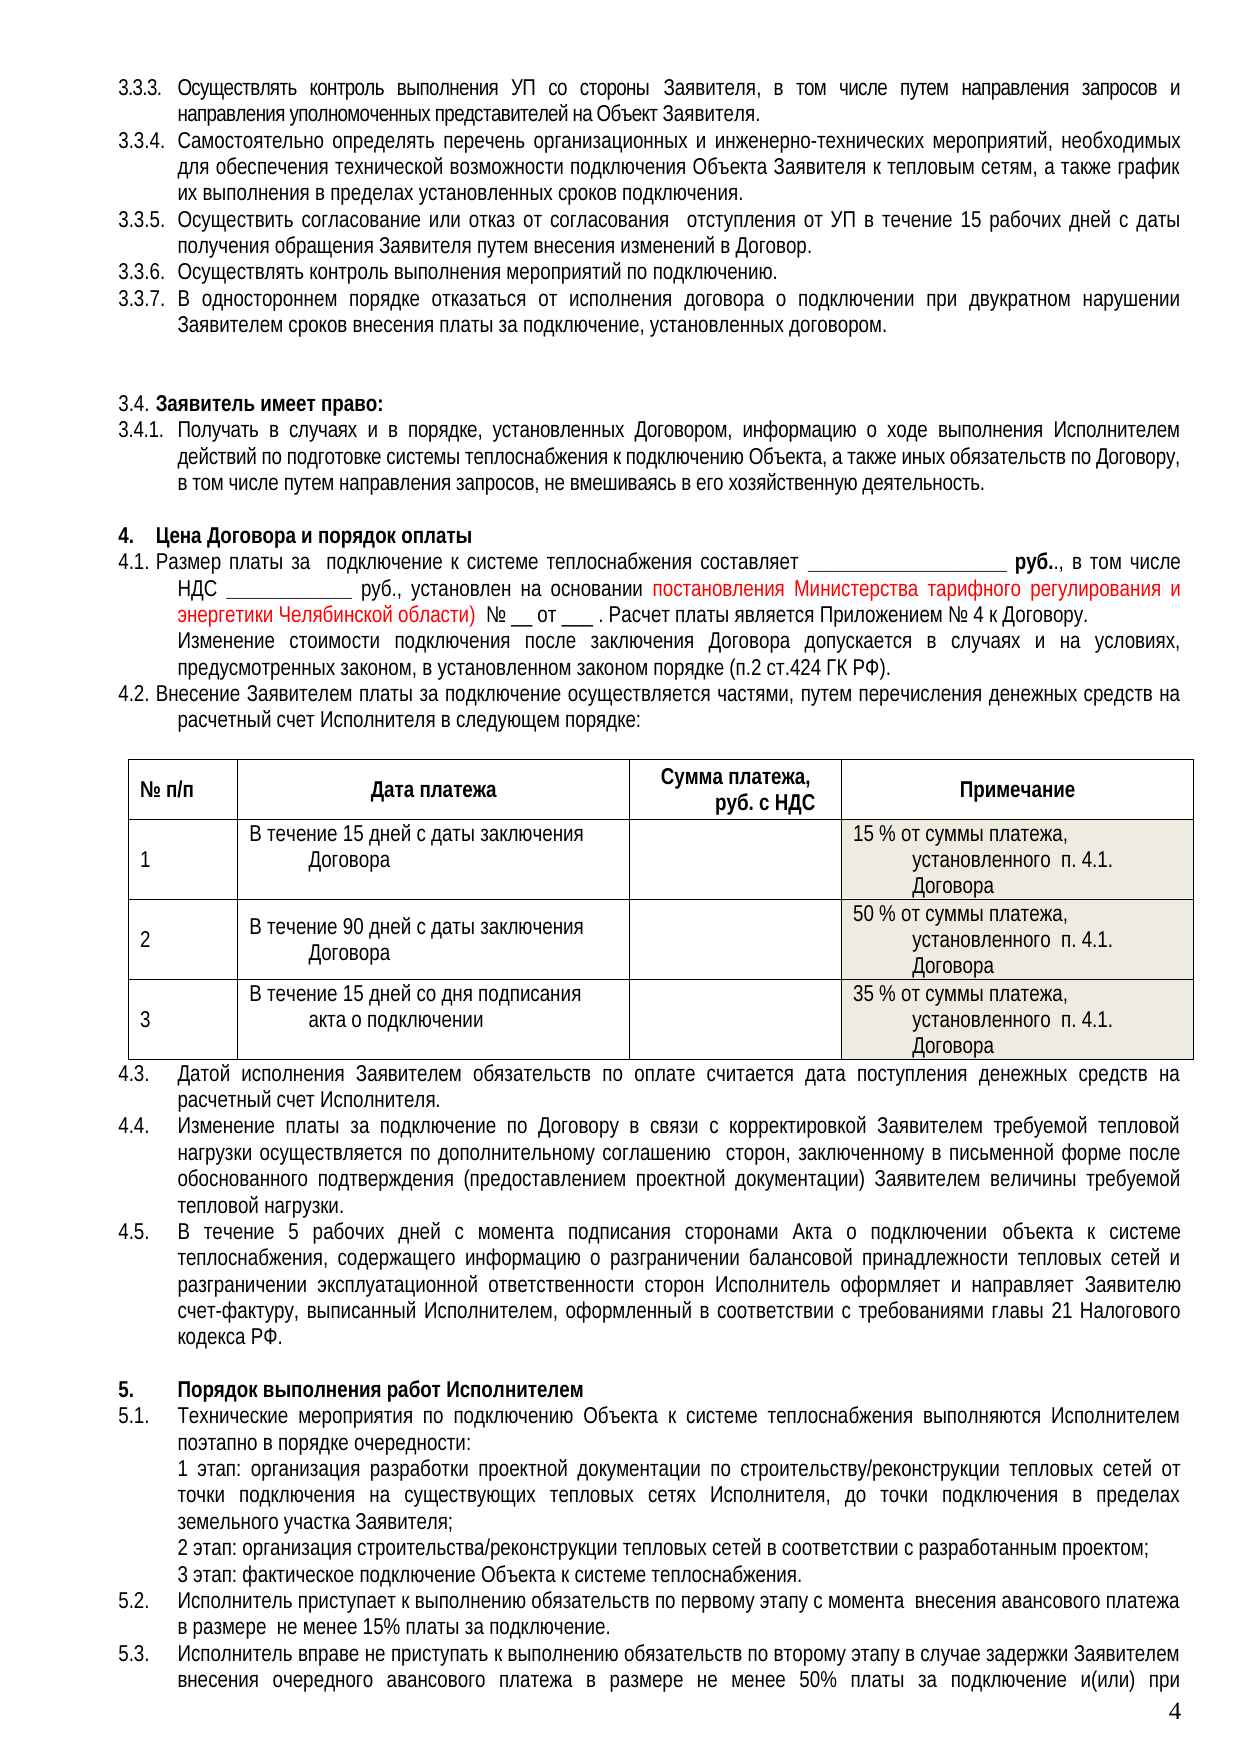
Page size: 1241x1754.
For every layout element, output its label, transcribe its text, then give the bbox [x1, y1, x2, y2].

table_cell В течение 15 дней со дня подписания акта о подключении [238, 980, 629, 1059]
list Исполнитель приступает к выполнению обязательств по первому этапу с момента внесения авансового платежа в размере не менее 15% платы за подключение. [118, 1587, 1181, 1639]
list Заявитель имеет право: [118, 390, 1181, 416]
list Внесение Заявителем платы за подключение осуществляется частями, путем перечисления денежных средств на расчетный счет Исполнителя в следующем порядке: [118, 680, 1181, 733]
table_cell [630, 820, 841, 898]
table_cell 50 % от суммы платежа, установленного п. 4.1. Договора [842, 900, 1193, 979]
list Получать в случаях и в порядке, установленных Договором, информацию о ходе выполнения Исполнителем действий по подготовке системы теплоснабжения к подключению Объекта, а также иных обязательств по Договору, в том числе путем направления запросов, не вмешиваясь в его хозяйственную деятельность. [118, 416, 1181, 496]
table_cell 1 [129, 820, 237, 898]
table_cell 15 % от суммы платежа, установленного п. 4.1. Договора [842, 820, 1193, 898]
table_cell [630, 900, 841, 979]
list Датой исполнения Заявителем обязательств по оплате считается дата поступления денежных средств на расчетный счет Исполнителя. [118, 1060, 1181, 1112]
list Самостоятельно определять перечень организационных и инженерно-технических мероприятий, необходимых для обеспечения технической возможности подключения Объекта Заявителя к тепловым сетям, а также график их выполнения в пределах установленных сроков подключения. [118, 127, 1181, 206]
list Технические мероприятия по подключению Объекта к системе теплоснабжения выполняются Исполнителем поэтапно в порядке очередности: [118, 1402, 1181, 1455]
list Порядок выполнения работ Исполнителем [118, 1376, 1181, 1402]
table_header Примечание [842, 760, 1193, 818]
table_cell 3 [129, 980, 237, 1059]
table_cell 2 [129, 900, 237, 979]
list В течение 5 рабочих дней с момента подписания сторонами Акта о подключении объекта к системе теплоснабжения, содержащего информацию о разграничении балансовой принадлежности тепловых сетей и разграничении эксплуатационной ответственности сторон Исполнитель оформляет и направляет Заявителю счет-фактуру, выписанный Исполнителем, оформленный в соответствии с требованиями главы 21 Налогового кодекса РФ. [118, 1218, 1181, 1350]
list Осуществить согласование или отказ от согласования отступления от УП в течение 15 рабочих дней с даты получения обращения Заявителя путем внесения изменений в Договор. [118, 206, 1181, 258]
list В одностороннем порядке отказаться от исполнения договора о подключении при двукратном нарушении Заявителем сроков внесения платы за подключение, установленных договором. [118, 285, 1181, 337]
text 1 этап: организация разработки проектной документации по строительству/реконструкции тепловых сетей от точки подключения на существующих тепловых сетях Исполнителя, до точки подключения в пределах земельного участка Заявителя; [118, 1455, 1181, 1534]
table_header Дата платежа [238, 760, 629, 818]
list Изменение платы за подключение по Договору в связи с корректировкой Заявителем требуемой тепловой нагрузки осуществляется по дополнительному соглашению сторон, заключенному в письменной форме после обоснованного подтверждения (предоставлением проектной документации) Заявителем величины требуемой тепловой нагрузки. [118, 1112, 1181, 1218]
table_cell 35 % от суммы платежа, установленного п. 4.1. Договора [842, 980, 1193, 1059]
list Цена Договора и порядок оплаты [118, 522, 1181, 548]
list Размер платы за подключение к системе теплоснабжения составляет ___________________ руб.., в том числе НДС ____________ руб., установлен на основании постановления Министерства тарифного регулирования и энергетики Челябинской области) № __ от ___ . Расчет платы является Приложением № 4 к Договору. [118, 548, 1181, 627]
list Осуществлять контроль выполнения УП со стороны Заявителя, в том числе путем направления запросов и направления уполномоченных представителей на Объект Заявителя. [118, 74, 1181, 127]
text 2 этап: организация строительства/реконструкции тепловых сетей в соответствии с разработанным проектом; [118, 1534, 1181, 1561]
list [118, 1639, 1181, 1692]
table_header № п/п [129, 760, 237, 818]
table_header Сумма платежа, руб. с НДС [630, 760, 841, 818]
table_cell [630, 980, 841, 1059]
list Осуществлять контроль выполнения мероприятий по подключению. [118, 258, 1181, 285]
text 3 этап: фактическое подключение Объекта к системе теплоснабжения. [118, 1561, 1181, 1587]
table_cell В течение 15 дней с даты заключения Договора [238, 820, 629, 898]
list Изменение стоимости подключения после заключения Договора допускается в случаях и на условиях, предусмотренных законом, в установленном законом порядке (п.2 ст.424 ГК РФ). [118, 627, 1181, 680]
table_cell В течение 90 дней с даты заключения Договора [238, 900, 629, 979]
